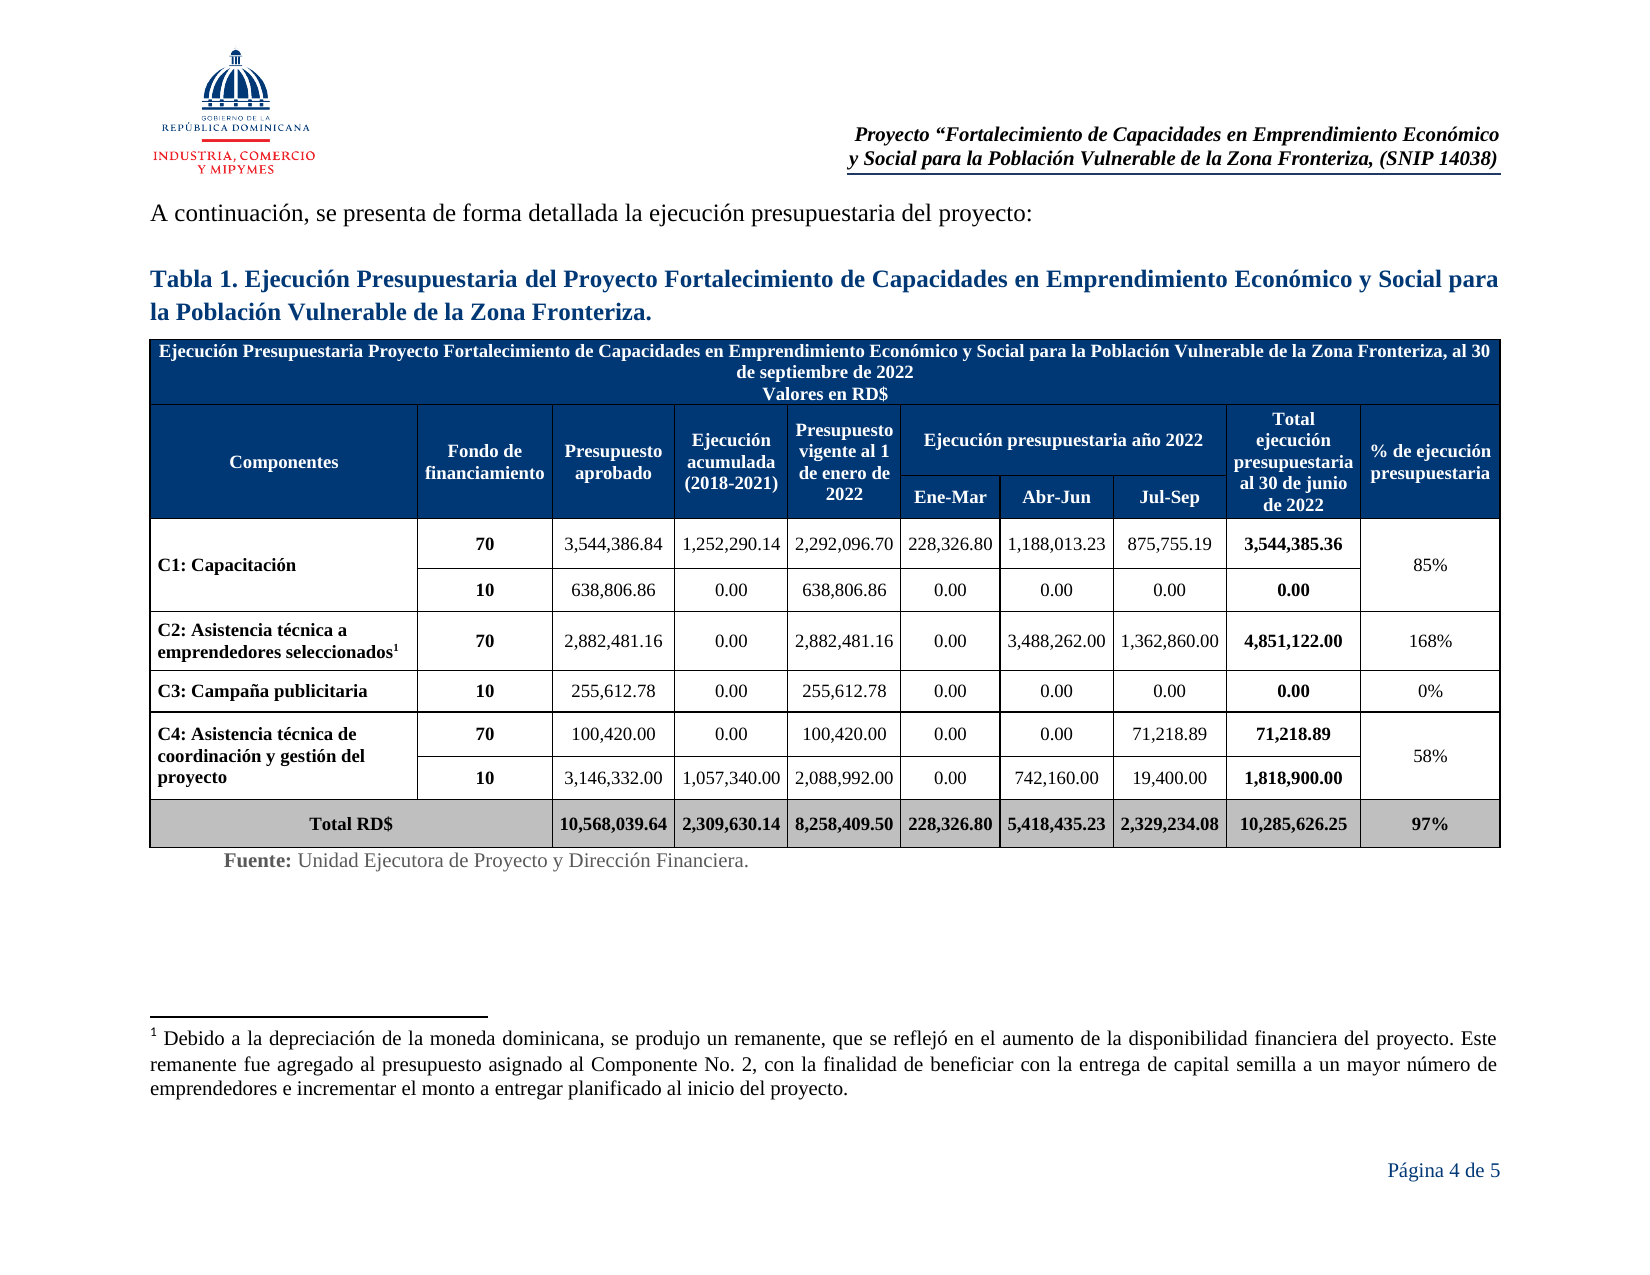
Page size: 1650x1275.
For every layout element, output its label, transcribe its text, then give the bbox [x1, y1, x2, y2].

text Fuente: Unidad Ejecutora de Proyecto y Dirección Financiera. [150, 848, 1500, 872]
table_cell 10 [418, 757, 552, 798]
table_cell 0.00 [901, 569, 999, 611]
table_cell 71,218.89 [1114, 713, 1226, 756]
table_cell 70 [418, 612, 552, 670]
table_cell 10 [418, 671, 552, 711]
table_cell 2,329,234.08 [1114, 800, 1226, 847]
table_cell Jul-Sep [1114, 476, 1226, 518]
table_cell 638,806.86 [788, 569, 900, 611]
table_cell 0.00 [901, 612, 999, 670]
table_cell 0.00 [675, 671, 787, 711]
table_cell 70 [418, 519, 552, 568]
table_cell 10 [418, 569, 552, 611]
table_cell 0.00 [1001, 713, 1113, 756]
table_cell 0.00 [1227, 569, 1360, 611]
table_cell 255,612.78 [553, 671, 674, 711]
table_cell 0.00 [901, 671, 999, 711]
table_cell 228,326.80 [901, 519, 999, 568]
table_cell 19,400.00 [1114, 757, 1226, 798]
table_cell 168% [1361, 612, 1499, 670]
table_header Ejecución Presupuestaria Proyecto Fortalecimiento de Capacidades en Emprendimiento Económico y Social para la Población Vulnerable de la Zona Fronteriza, al 30 de septiembre de 2022 Valores en RD$ [151, 340, 1499, 404]
picture [153, 46, 315, 174]
table_cell 875,755.19 [1114, 519, 1226, 568]
table_cell 3,544,385.36 [1227, 519, 1360, 568]
table_cell C1: Capacitación [151, 519, 417, 611]
table_cell 0.00 [1001, 569, 1113, 611]
table_cell 1,188,013.23 [1001, 519, 1113, 568]
table_cell 71,218.89 [1227, 713, 1360, 756]
table_cell Presupuesto vigente al 1 de enero de 2022 [788, 405, 900, 518]
table_cell 100,420.00 [788, 713, 900, 756]
text Tabla 1. Ejecución Presupuestaria del Proyecto Fortalecimiento de Capacidades en Emprendimiento Económico y Social para la Población Vulnerable de la Zona Fronteriza. [150, 264, 1500, 326]
table_cell 0.00 [675, 612, 787, 670]
table_cell 1,362,860.00 [1114, 612, 1226, 670]
table_cell 3,544,386.84 [553, 519, 674, 568]
table_cell 2,309,630.14 [675, 800, 787, 847]
table_cell 2,088,992.00 [788, 757, 900, 798]
table_cell 0.00 [1114, 671, 1226, 711]
table_cell 0.00 [1001, 671, 1113, 711]
table_cell 10,568,039.64 [553, 800, 674, 847]
table_cell 638,806.86 [553, 569, 674, 611]
table_cell 742,160.00 [1001, 757, 1113, 798]
table_cell Total ejecución presupuestaria al 30 de junio de 2022 [1227, 405, 1360, 518]
text A continuación, se presenta de forma detallada la ejecución presupuestaria del proyecto: [150, 198, 1500, 227]
table_cell C4: Asistencia técnica de coordinación y gestión del proyecto [151, 713, 417, 798]
table_cell Fondo de financiamiento [418, 405, 552, 518]
table_cell 2,882,481.16 [788, 612, 900, 670]
table_cell 0.00 [901, 713, 999, 756]
table_cell 4,851,122.00 [1227, 612, 1360, 670]
table_cell Ene-Mar [901, 476, 999, 518]
table_cell 1,252,290.14 [675, 519, 787, 568]
table_cell Total RD$ [151, 800, 552, 847]
table_cell 3,146,332.00 [553, 757, 674, 798]
table_cell 100,420.00 [553, 713, 674, 756]
table_cell 70 [418, 713, 552, 756]
table_cell C2: Asistencia técnica a emprendedores seleccionados [151, 612, 417, 670]
table_cell 0.00 [675, 713, 787, 756]
table_cell 97% [1361, 800, 1499, 847]
table_cell 255,612.78 [788, 671, 900, 711]
table_cell Componentes [151, 405, 417, 518]
table_cell Ejecución presupuestaria año 2022 [901, 405, 1226, 475]
table_cell 1,818,900.00 [1227, 757, 1360, 798]
table_cell 58% [1361, 713, 1499, 798]
table_cell 85% [1361, 519, 1499, 611]
table_cell 0.00 [1227, 671, 1360, 711]
table_cell 5,418,435.23 [1001, 800, 1113, 847]
table_cell Ejecución acumulada (2018-2021) [675, 405, 787, 518]
table_cell 0% [1361, 671, 1499, 711]
table_cell 0.00 [901, 757, 999, 798]
table_cell 0.00 [675, 569, 787, 611]
table_cell 228,326.80 [901, 800, 999, 847]
table_cell Presupuesto aprobado [553, 405, 674, 518]
table_cell C3: Campaña publicitaria [151, 671, 417, 711]
table_cell 1,057,340.00 [675, 757, 787, 798]
table_cell % de ejecución presupuestaria [1361, 405, 1499, 518]
table_cell 8,258,409.50 [788, 800, 900, 847]
table_cell 10,285,626.25 [1227, 800, 1360, 847]
table_cell 2,882,481.16 [553, 612, 674, 670]
table_cell 3,488,262.00 [1001, 612, 1113, 670]
table_cell 2,292,096.70 [788, 519, 900, 568]
table_cell 0.00 [1114, 569, 1226, 611]
table_cell Abr-Jun [1001, 476, 1113, 518]
